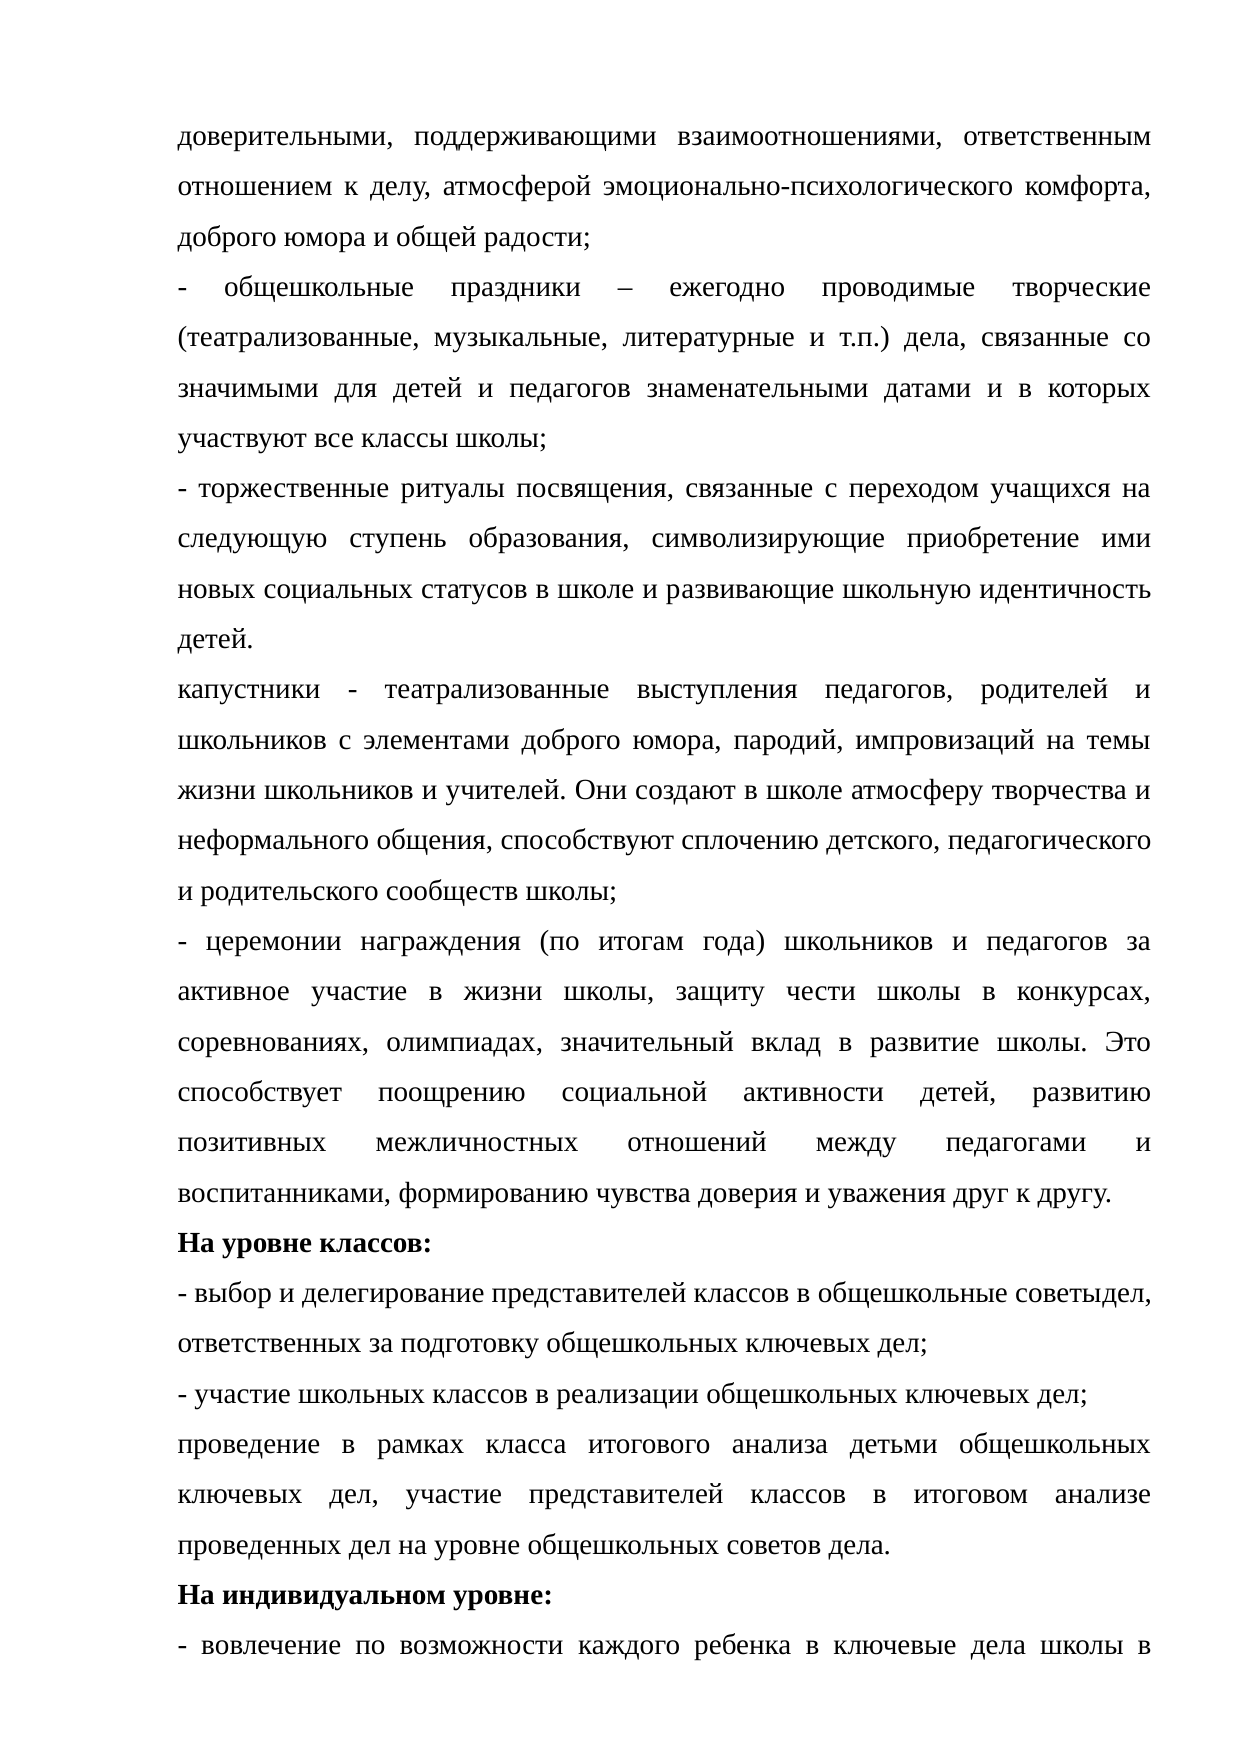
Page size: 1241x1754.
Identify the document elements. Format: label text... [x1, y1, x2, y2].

text - общешкольные праздники – ежегодно проводимые творческие (театрализованные, музыкальные, литературные и т.п.) дела, связанные со значимыми для детей и педагогов знаменательными датами и в которых участвуют все классы школы; [177, 269, 1152, 453]
text - участие школьных классов в реализации общешкольных ключевых дел; [177, 1376, 1152, 1409]
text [177, 118, 1152, 252]
text - церемонии награждения (по итогам года) школьников и педагогов за активное участие в жизни школы, защиту чести школы в конкурсах, соревнованиях, олимпиадах, значительный вклад в развитие школы. Это способствует поощрению социальной активности детей, развитию позитивных межличностных отношений между педагогами и воспитанниками, формированию чувства доверия и уважения друг к другу. [177, 923, 1152, 1208]
text - торжественные ритуалы посвящения, связанные с переходом учащихся на следующую ступень образования, символизирующие приобретение ими новых социальных статусов в школе и развивающие школьную идентичность детей. [177, 470, 1152, 655]
text На уровне классов: [177, 1225, 1152, 1258]
text капустники - театрализованные выступления педагогов, родителей и школьников с элементами доброго юмора, пародий, импровизаций на темы жизни школьников и учителей. Они создают в школе атмосферу творчества и неформального общения, способствуют сплочению детского, педагогического и родительского сообществ школы; [177, 672, 1152, 906]
text - выбор и делегирование представителей классов в общешкольные советыдел, ответственных за подготовку общешкольных ключевых дел; [177, 1275, 1152, 1359]
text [177, 1627, 1152, 1661]
text На индивидуальном уровне: [177, 1577, 1152, 1611]
text проведение в рамках класса итогового анализа детьми общешкольных ключевых дел, участие представителей классов в итоговом анализе проведенных дел на уровне общешкольных советов дела. [177, 1426, 1152, 1560]
